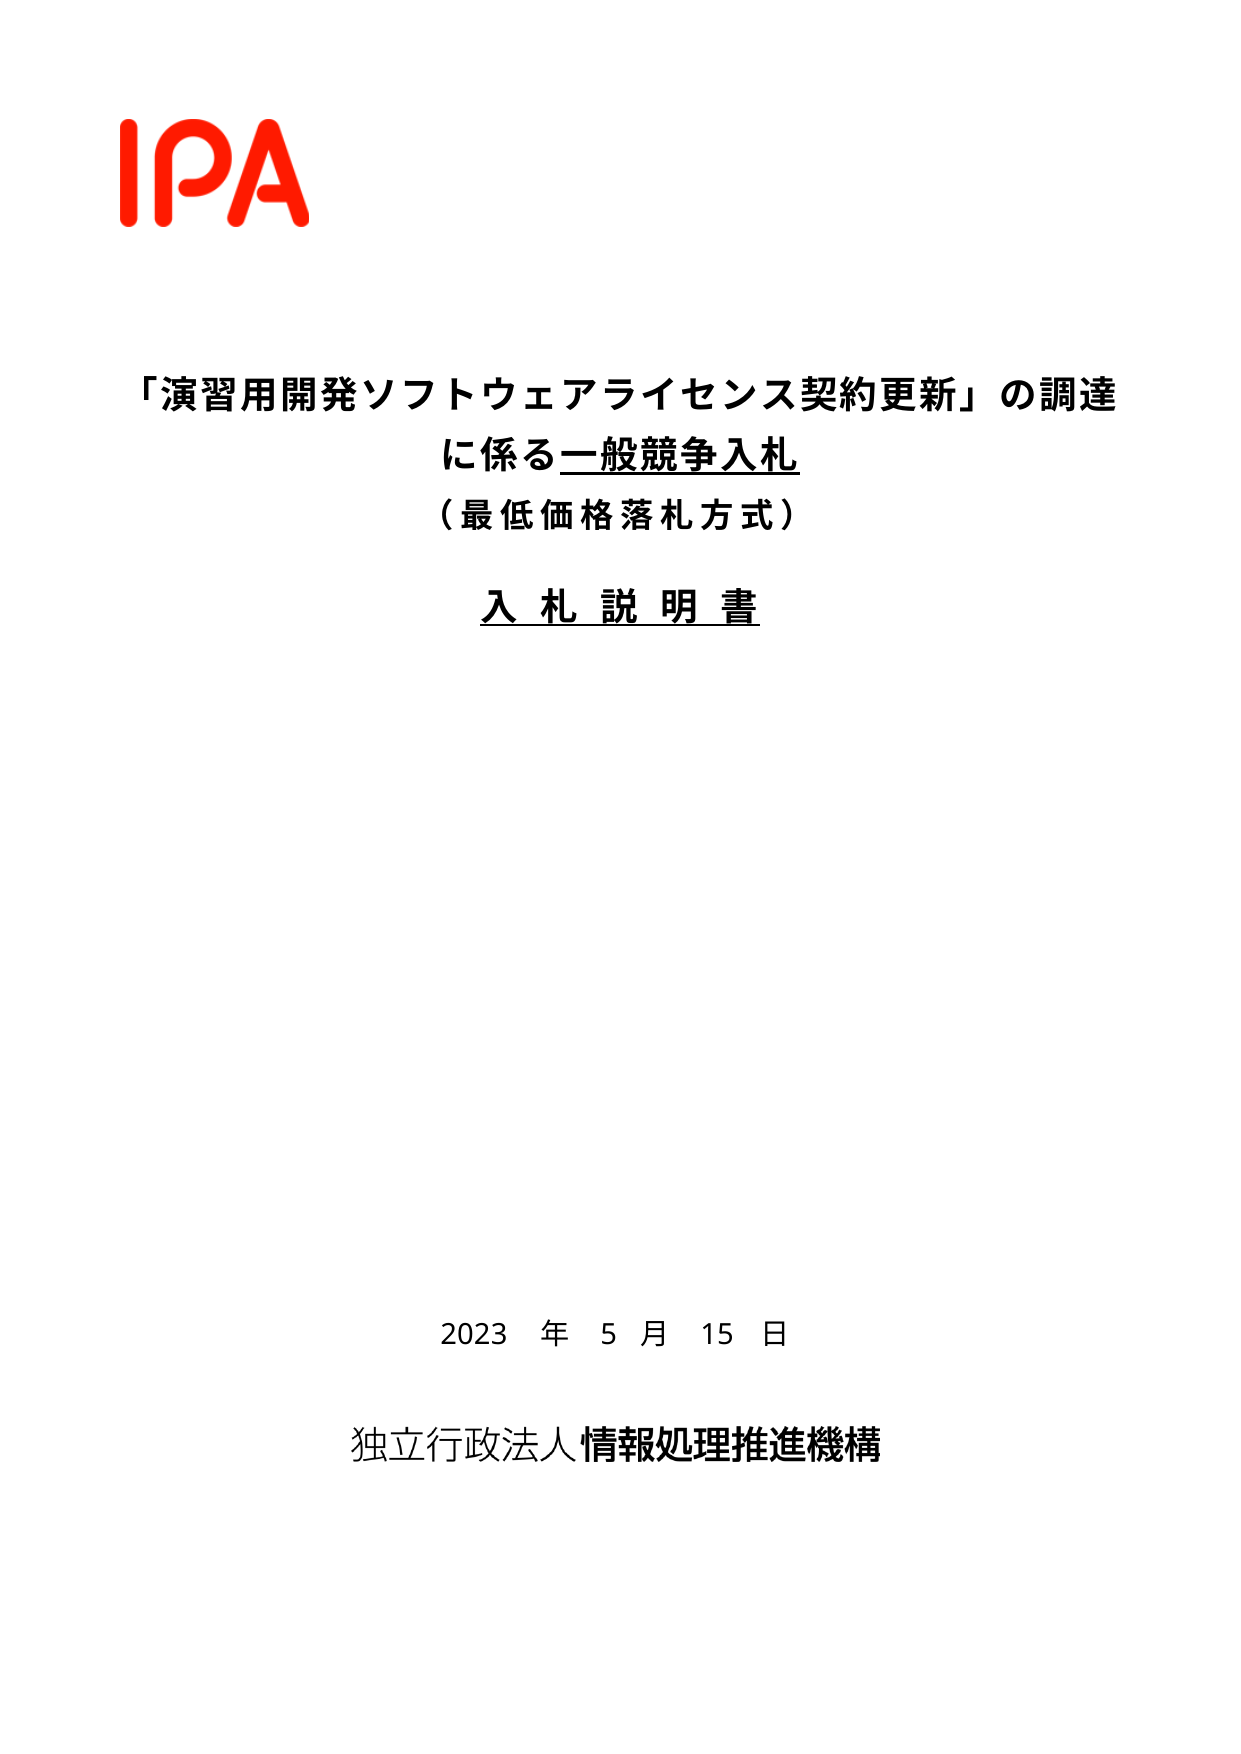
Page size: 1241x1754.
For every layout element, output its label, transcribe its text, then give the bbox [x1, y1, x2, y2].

text 入 札 説 明 書 [120, 574, 1120, 634]
text （最低価格落札方式） [120, 483, 1120, 543]
text 2023年5月15日 [120, 1301, 1120, 1362]
text 「演習用開発ソフトウェアライセンス契約更新」の調達に係る一般競争入札 [120, 362, 1120, 483]
picture [120, 119, 309, 227]
picture [350, 1426, 880, 1462]
